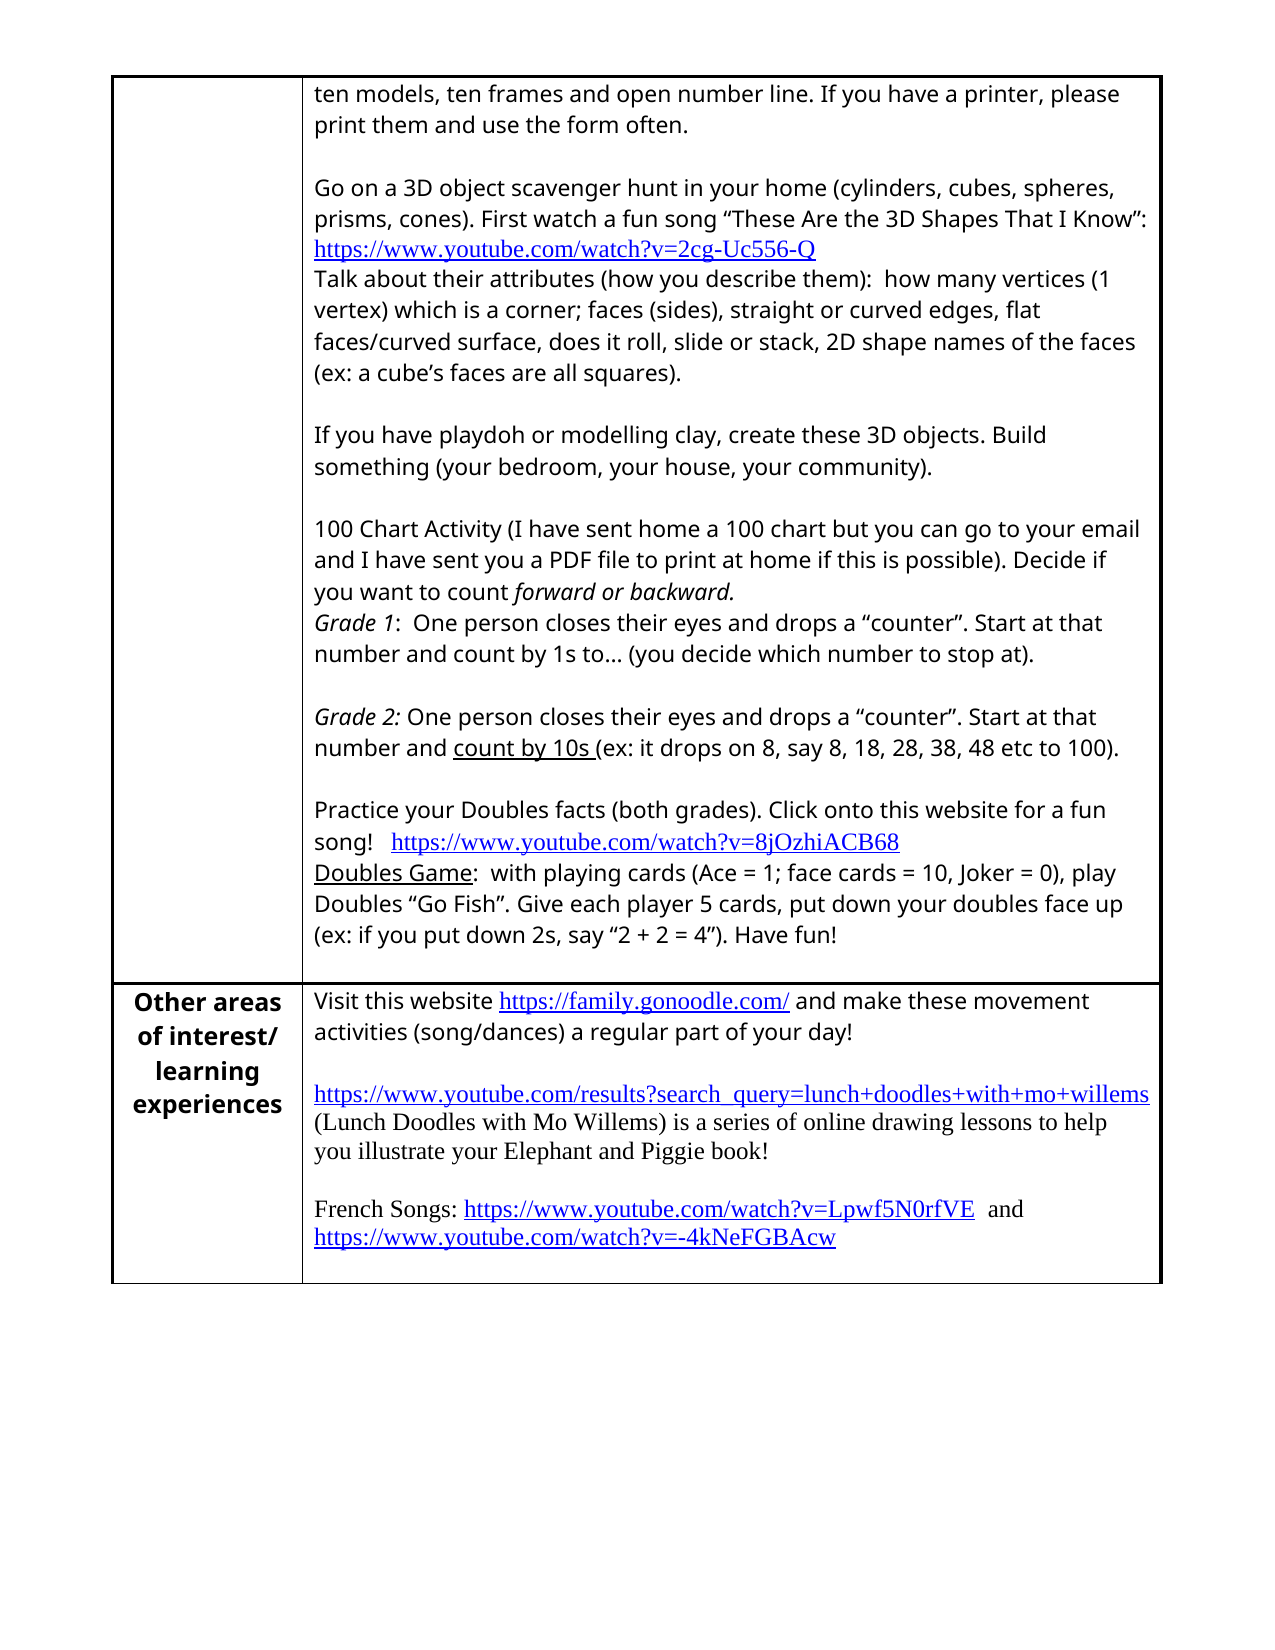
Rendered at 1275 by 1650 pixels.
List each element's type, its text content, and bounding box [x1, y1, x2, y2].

table_cell Visit this website https://family.gonoodle.com/ and make these movement activities (song/dances) a regular part of your day! https://www.youtube.com/results?search_query=lunch+doodles+with+mo+willems (Lunch Doodles with Mo Willems) is a series of online drawing lessons to help you illustrate your Elephant and Piggie book! French Songs: https://www.youtube.com/watch?v=Lpwf5N0rfVE and https://www.youtube.com/watch?v=-4kNeFGBAcw [303, 985, 1159, 1282]
table_cell Other areas of interest/ learning experiences [114, 985, 302, 1282]
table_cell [114, 78, 302, 982]
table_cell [303, 78, 1159, 982]
